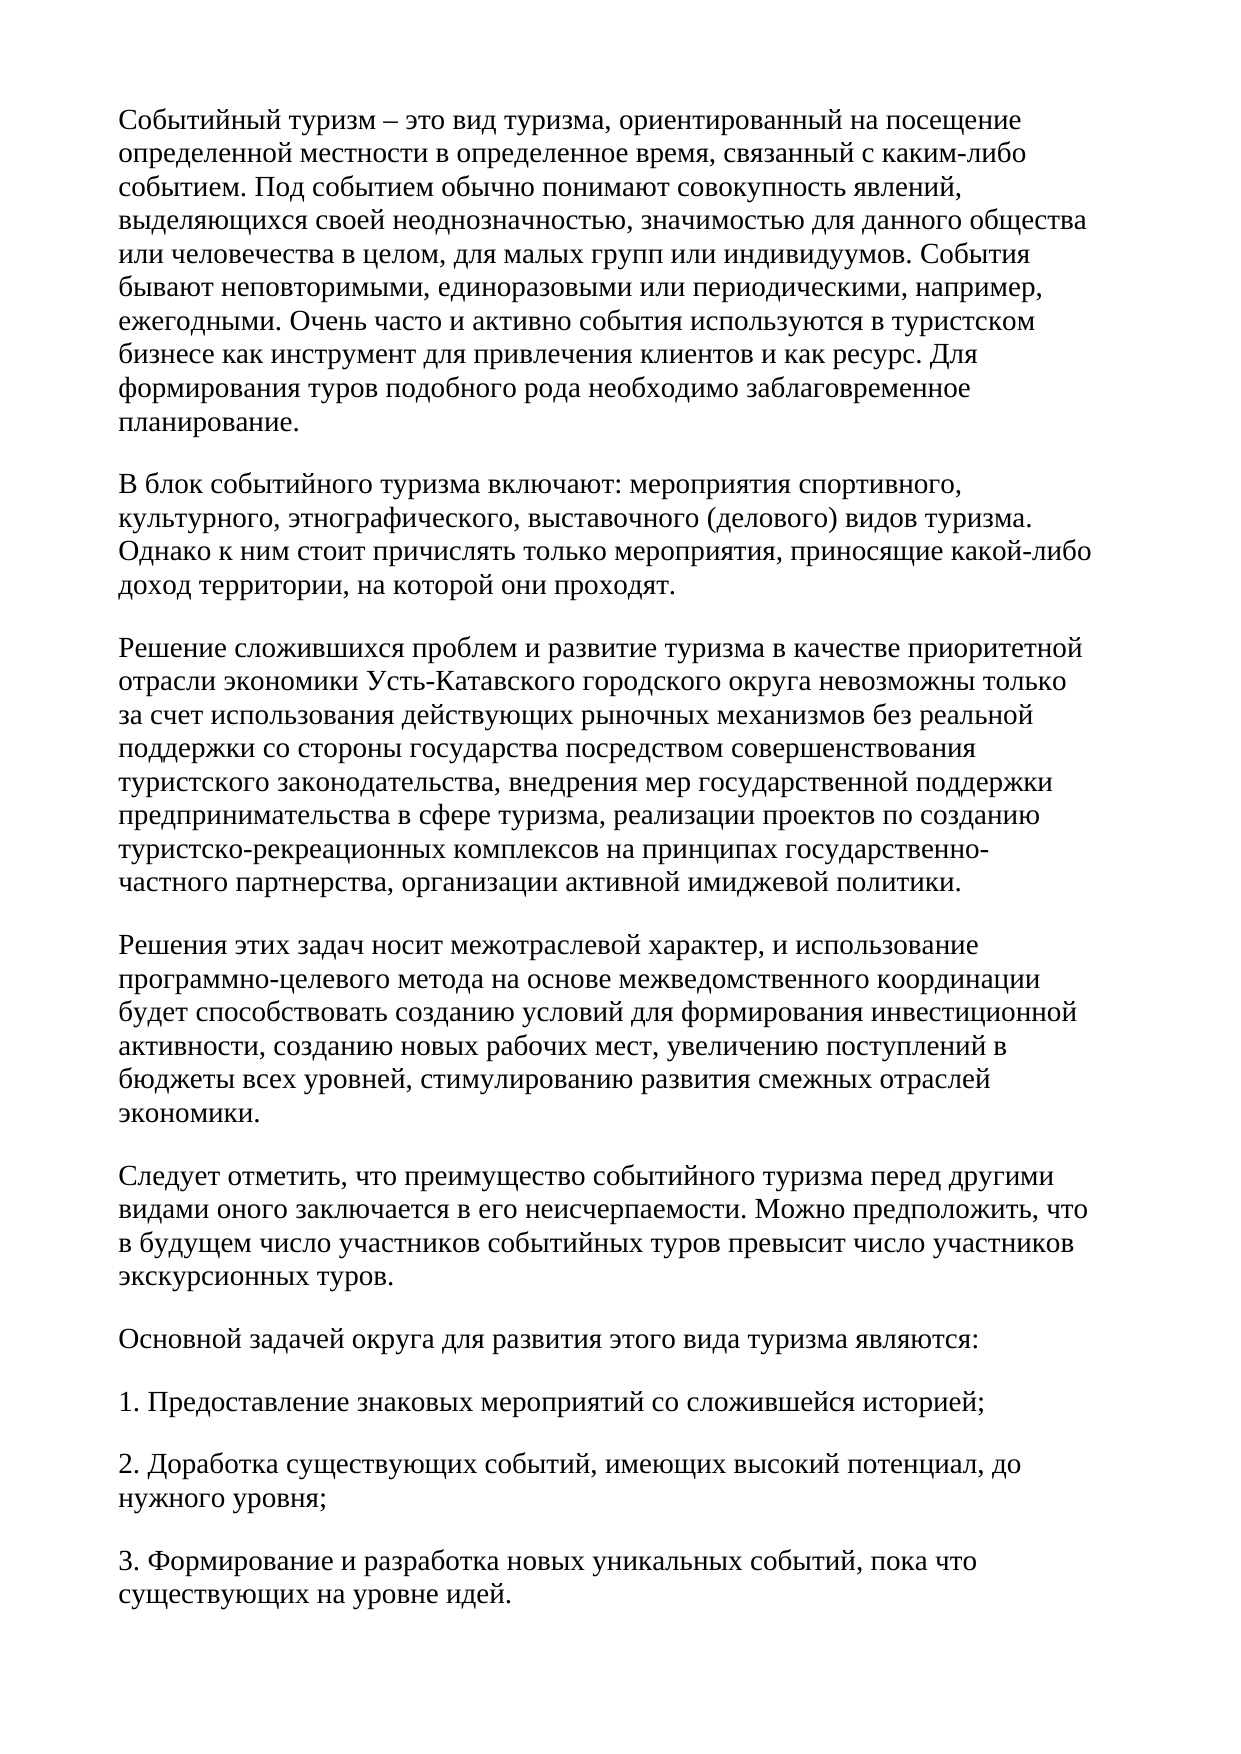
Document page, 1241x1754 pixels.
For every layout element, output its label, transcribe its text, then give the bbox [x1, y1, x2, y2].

text Основной задачей округа для развития этого вида туризма являются: [118, 1321, 1093, 1354]
text Решение сложившихся проблем и развитие туризма в качестве приоритетной отрасли экономики Усть-Катавского городского округа невозможны только за счет использования действующих рыночных механизмов без реальной поддержки со стороны государства посредством совершенствования туристского законодательства, внедрения мер государственной поддержки предпринимательства в сфере туризма, реализации проектов по созданию туристско-рекреационных комплексов на принципах государственно-частного партнерства, организации активной имиджевой политики. [118, 630, 1093, 898]
text 3. Формирование и разработка новых уникальных событий, пока что существующих на уровне идей. [118, 1543, 1093, 1610]
text 1. Предоставление знаковых мероприятий со сложившейся историей; [118, 1384, 1093, 1417]
text В блок событийного туризма включают: мероприятия спортивного, культурного, этнографического, выставочного (делового) видов туризма. Однако к ним стоит причислять только мероприятия, приносящие какой-либо доход территории, на которой они проходят. [118, 466, 1093, 601]
text Событийный туризм – это вид туризма, ориентированный на посещение определенной местности в определенное время, связанный с каким-либо событием. Под событием обычно понимают совокупность явлений, выделяющихся своей неоднозначностью, значимостью для данного общества или человечества в целом, для малых групп или индивидуумов. События бывают неповторимыми, единоразовыми или периодическими, например, ежегодными. Очень часто и активно события используются в туристском бизнесе как инструмент для привлечения клиентов и как ресурс. Для формирования туров подобного рода необходимо заблаговременное планирование. [118, 102, 1093, 437]
text Следует отметить, что преимущество событийного туризма перед другими видами оного заключается в его неисчерпаемости. Можно предположить, что в будущем число участников событийных туров превысит число участников экскурсионных туров. [118, 1158, 1093, 1292]
text Решения этих задач носит межотраслевой характер, и использование программно-целевого метода на основе межведомственного координации будет способствовать созданию условий для формирования инвестиционной активности, созданию новых рабочих мест, увеличению поступлений в бюджеты всех уровней, стимулированию развития смежных отраслей экономики. [118, 927, 1093, 1128]
text 2. Доработка существующих событий, имеющих высокий потенциал, до нужного уровня; [118, 1446, 1093, 1513]
